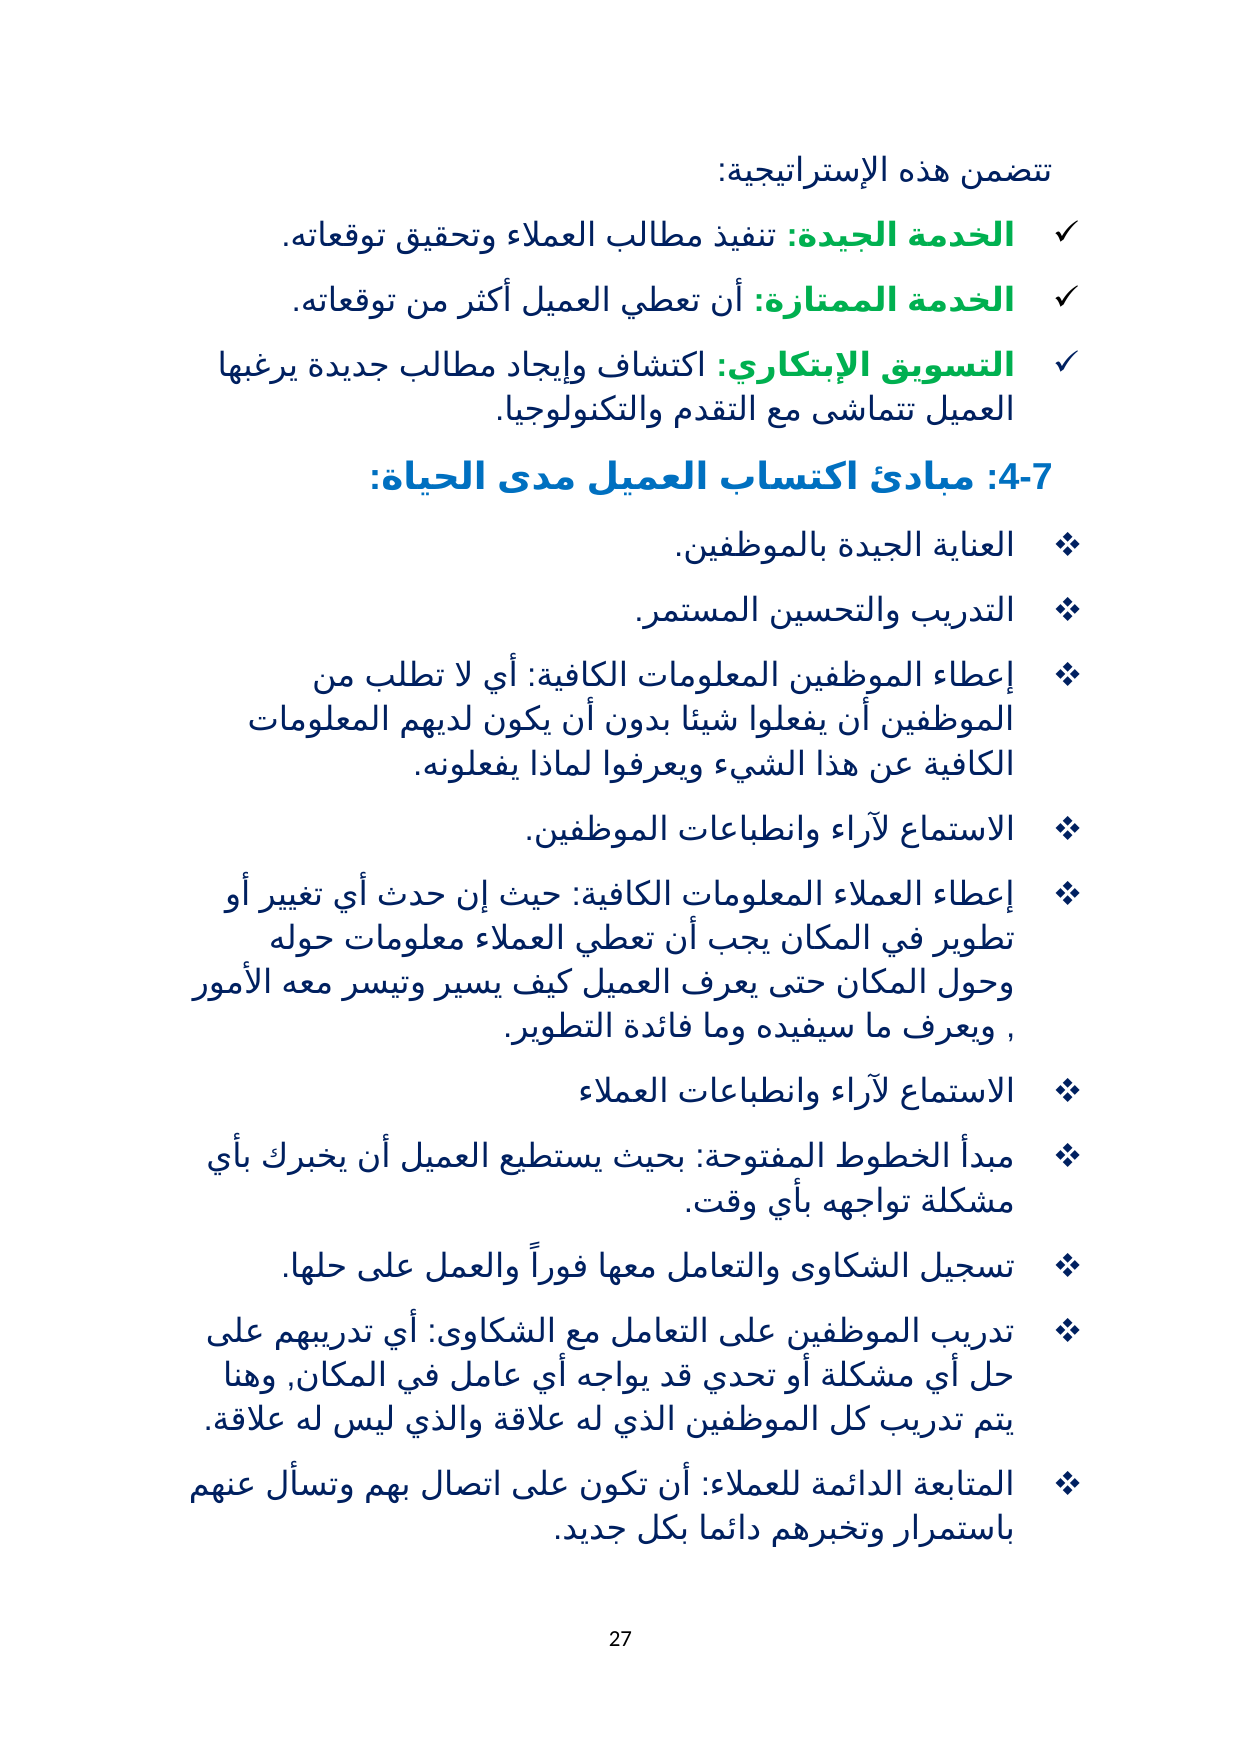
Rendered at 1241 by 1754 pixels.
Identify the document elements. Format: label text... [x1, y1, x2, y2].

list إعطاء الموظفين المعلومات الكافية: أي لا تطلب من الموظفين أن يفعلوا شيئا بدون أن يكون لديهم المعلومات الكافية عن هذا الشيء ويعرفوا لماذا يفعلونه. [187, 655, 1053, 782]
list الاستماع لآراء وانطباعات الموظفين. [187, 808, 1053, 847]
list المتابعة الدائمة للعملاء: أن تكون على اتصال بهم وتسأل عنهم باستمرار وتخبرهم دائما بكل جديد. [187, 1464, 1053, 1547]
text تتضمن هذه الإستراتيجية: [187, 150, 1053, 188]
list تدريب الموظفين على التعامل مع الشكاوى: أي تدريبهم على حل أي مشكلة أو تحدي قد يواجه أي عامل في المكان, وهنا يتم تدريب كل الموظفين الذي له علاقة والذي ليس له علاقة. [187, 1311, 1053, 1438]
list مبدأ الخطوط المفتوحة: بحيث يستطيع العميل أن يخبرك بأي مشكلة تواجهه بأي وقت. [187, 1136, 1053, 1219]
list التسويق الإبتكاري: اكتشاف وإيجاد مطالب جديدة يرغبها العميل تتماشى مع التقدم والتكنولوجيا. [187, 345, 1053, 428]
list التدريب والتحسين المستمر. [187, 590, 1053, 628]
list الاستماع لآراء وانطباعات العملاء [187, 1071, 1053, 1110]
list الخدمة الممتازة: أن تعطي العميل أكثر من توقعاته. [187, 280, 1053, 319]
text 4-7: مبادئ اكتساب العميل مدى الحياة: [187, 454, 1053, 498]
list الخدمة الجيدة: تنفيذ مطالب العملاء وتحقيق توقعاته. [187, 215, 1053, 253]
list إعطاء العملاء المعلومات الكافية: حيث إن حدث أي تغيير أو تطوير في المكان يجب أن تعطي العملاء معلومات حوله وحول المكان حتى يعرف العميل كيف يسير وتيسر معه الأمور , ويعرف ما سيفيده وما فائدة التطوير. [187, 874, 1053, 1045]
list تسجيل الشكاوى والتعامل معها فوراً والعمل على حلها. [187, 1246, 1053, 1284]
list العناية الجيدة بالموظفين. [187, 525, 1053, 563]
